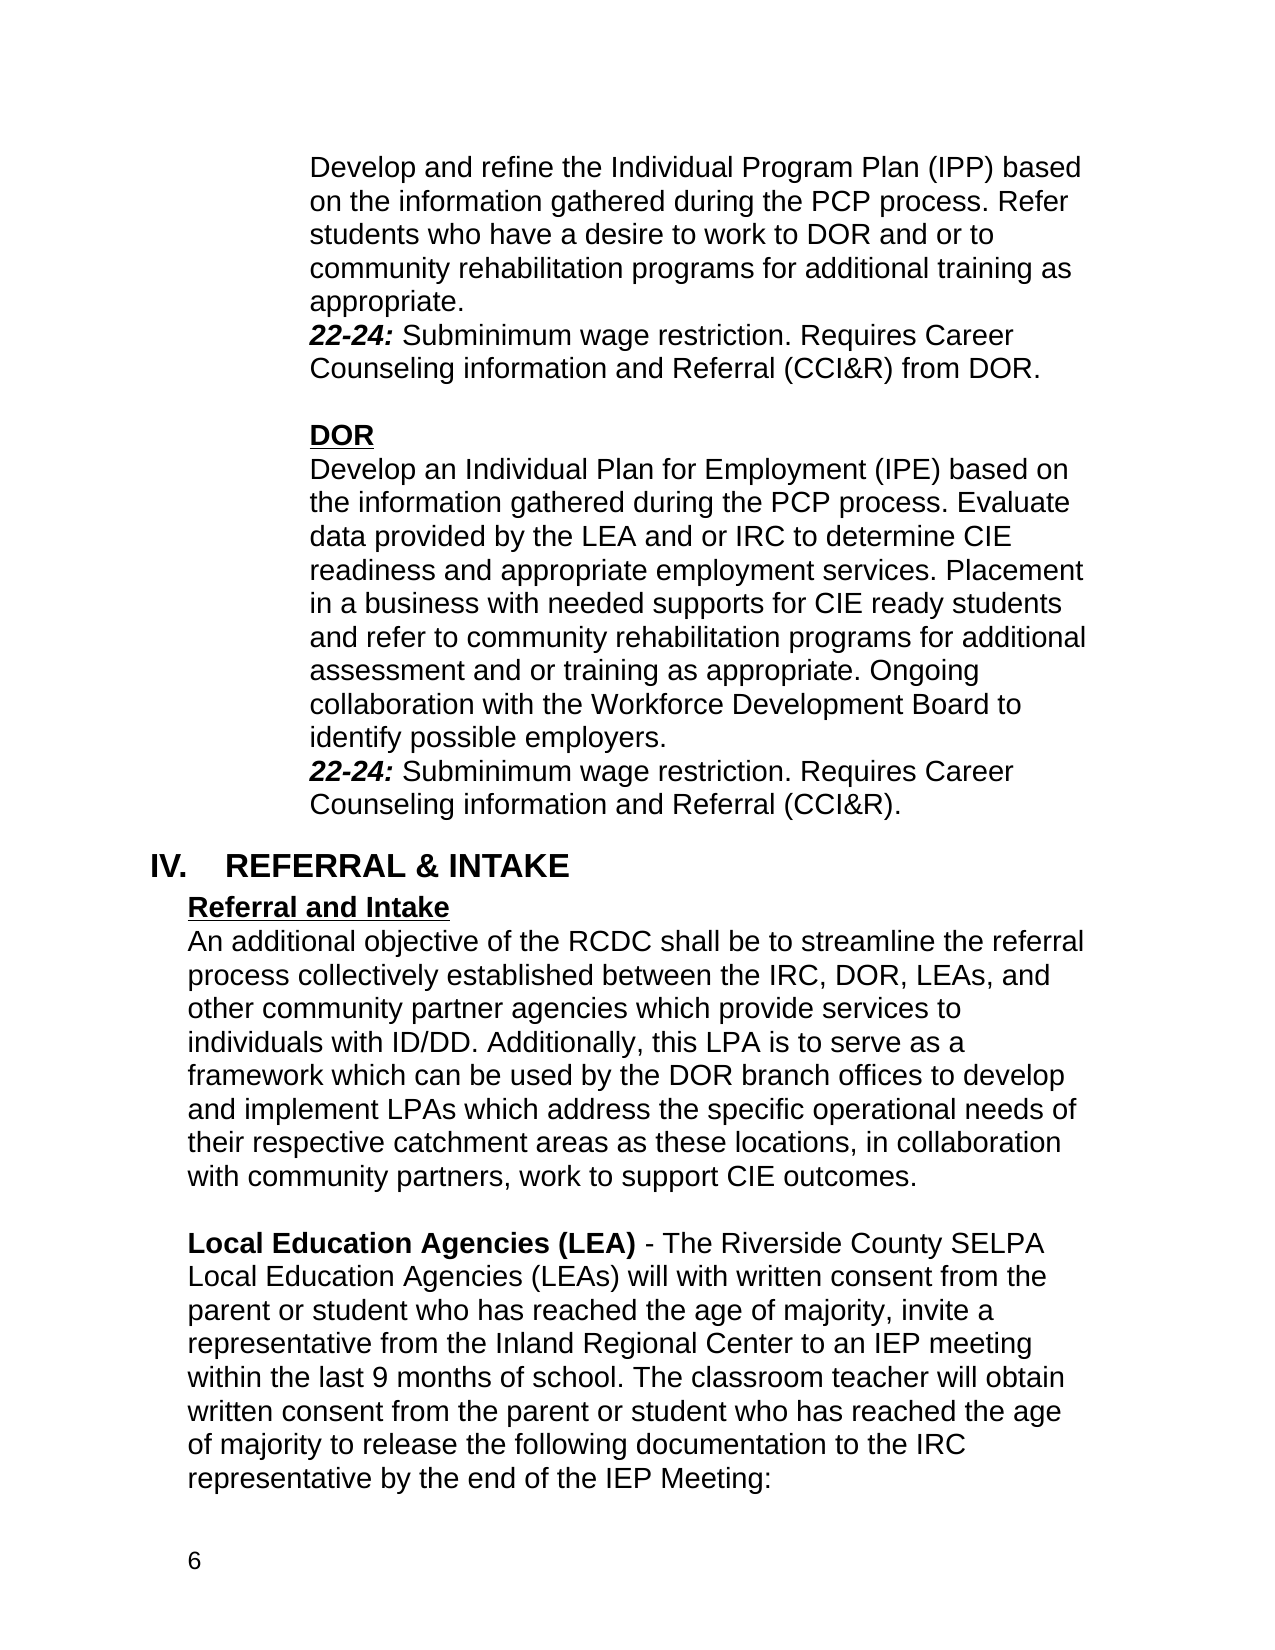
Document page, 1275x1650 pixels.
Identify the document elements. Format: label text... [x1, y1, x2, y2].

list Referral and Intake [187, 891, 1087, 924]
text 22-24: Subminimum wage restriction. Requires Career Counseling information and Referral (CCI&R) from DOR. [309, 318, 1087, 385]
text DOR [234, 418, 1087, 452]
text Local Education Agencies (LEA) - The Riverside County SELPA Local Education Agencies (LEAs) will with written consent from the parent or student who has reached the age of majority, invite a representative from the Inland Regional Center to an IEP meeting within the last 9 months of school. The classroom teacher will obtain written consent from the parent or student who has reached the age of majority to release the following documentation to the IRC representative by the end of the IEP Meeting: [187, 1226, 1087, 1494]
subtitle REFERRAL & INTAKE [187, 846, 1087, 884]
text 22-24: Subminimum wage restriction. Requires Career Counseling information and Referral (CCI&R). [309, 754, 1087, 821]
text Develop and refine the Individual Program Plan (IPP) based on the information gathered during the PCP process. Refer students who have a desire to work to DOR and or to community rehabilitation programs for additional training as appropriate. [309, 150, 1087, 318]
text Develop an Individual Plan for Employment (IPE) based on the information gathered during the PCP process. Evaluate data provided by the LEA and or IRC to determine CIE readiness and appropriate employment services. Placement in a business with needed supports for CIE ready students and refer to community rehabilitation programs for additional assessment and or training as appropriate. Ongoing collaboration with the Workforce Development Board to identify possible employers. [309, 452, 1087, 754]
text An additional objective of the RCDC shall be to streamline the referral process collectively established between the IRC, DOR, LEAs, and other community partner agencies which provide services to individuals with ID/DD. Additionally, this LPA is to serve as a framework which can be used by the DOR branch offices to develop and implement LPAs which address the specific operational needs of their respective catchment areas as these locations, in collaboration with community partners, work to support CIE outcomes. [187, 924, 1087, 1192]
